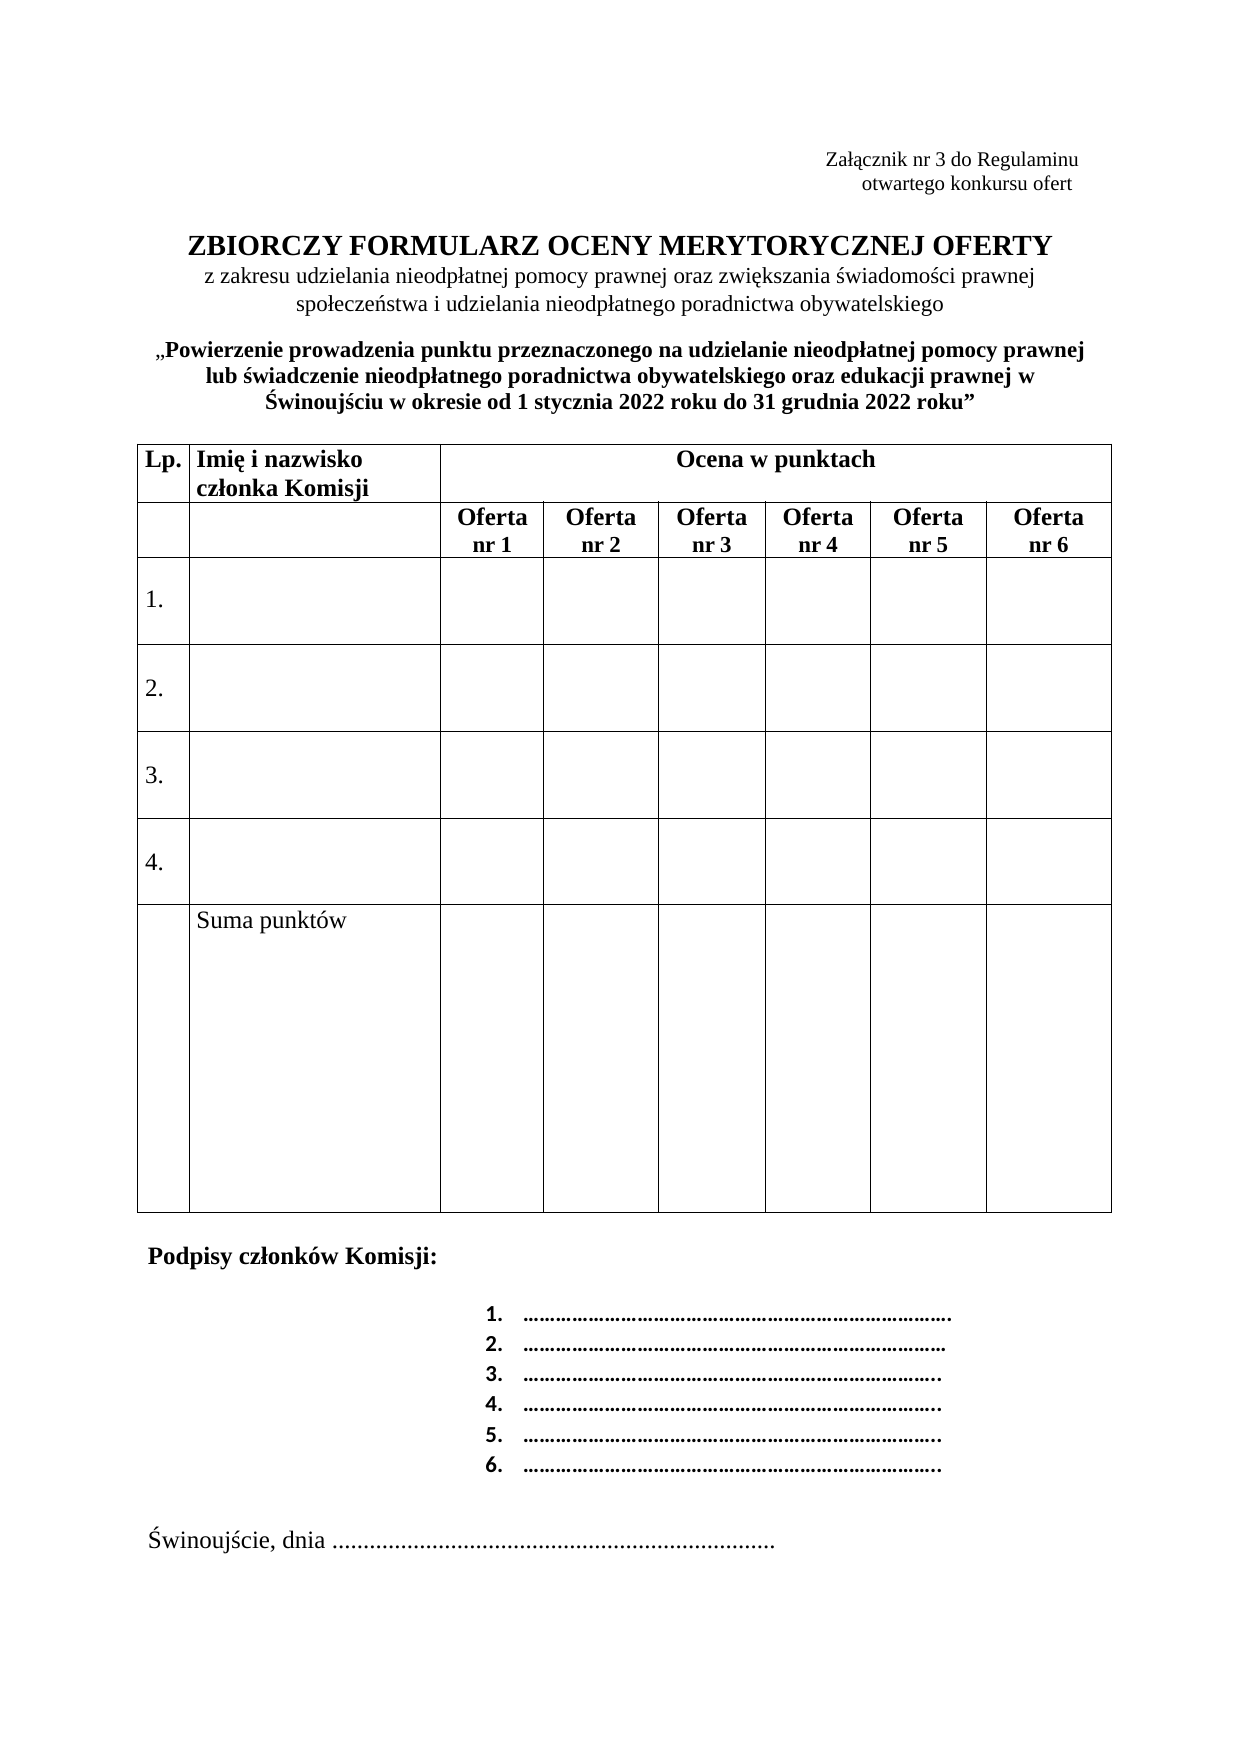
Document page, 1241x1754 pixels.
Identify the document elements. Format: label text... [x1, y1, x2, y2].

table_cell [138, 503, 189, 557]
text „Powierzenie prowadzenia punktu przeznaczonego na udzielanie nieodpłatnej pomocy prawnej lub świadczenie nieodpłatnego poradnictwa obywatelskiego oraz edukacji prawnej w Świnoujściu w okresie od 1 stycznia 2022 roku do 31 grudnia 2022 roku” [148, 336, 1092, 415]
table_cell Suma punktów [190, 905, 440, 1212]
table_cell Oferta nr 5 [871, 503, 986, 557]
table_cell Oferta nr 4 [766, 503, 870, 557]
table_cell [441, 819, 543, 904]
table_cell [441, 905, 543, 1212]
table_cell [987, 732, 1111, 817]
text otwartego konkursu ofert [148, 171, 1092, 195]
table_cell [871, 732, 986, 817]
table_cell 3. [138, 732, 189, 817]
table_header Imię i nazwisko członka Komisji [190, 445, 440, 501]
table_cell [766, 732, 870, 817]
table_cell [659, 905, 765, 1212]
table_cell [138, 905, 189, 1212]
table_cell [659, 645, 765, 731]
table_cell [871, 558, 986, 644]
table_cell [190, 819, 440, 904]
table_cell [659, 732, 765, 817]
table_cell [544, 558, 658, 644]
table_cell Oferta nr 1 [441, 503, 543, 557]
table_header Lp. [138, 445, 189, 501]
table_cell [766, 905, 870, 1212]
list ………………………………………………………………….. [485, 1389, 1092, 1418]
table_cell [659, 819, 765, 904]
table_cell [766, 558, 870, 644]
table_cell [544, 645, 658, 731]
table_cell Oferta nr 3 [659, 503, 765, 557]
table_cell 2. [138, 645, 189, 731]
list ……………………………………………………………………. [485, 1299, 1092, 1327]
table_cell [441, 732, 543, 817]
table_cell Oferta nr 6 [987, 503, 1111, 557]
list ………………………………………………………………….. [485, 1450, 1092, 1478]
list …………………………………………………………………… [485, 1329, 1092, 1357]
table_cell [190, 732, 440, 817]
table_cell [659, 558, 765, 644]
table_cell [987, 645, 1111, 731]
table_cell [766, 645, 870, 731]
table_cell [544, 819, 658, 904]
table_cell [441, 558, 543, 644]
table_cell [871, 645, 986, 731]
table_cell Oferta nr 2 [544, 503, 658, 557]
table_cell [987, 905, 1111, 1212]
table_cell [871, 905, 986, 1212]
list ………………………………………………………………….. [485, 1420, 1092, 1448]
table_cell [190, 558, 440, 644]
list ………………………………………………………………….. [485, 1359, 1092, 1387]
table_cell 4. [138, 819, 189, 904]
text z zakresu udzielania nieodpłatnej pomocy prawnej oraz zwiększania świadomości prawnej społeczeństwa i udzielania nieodpłatnego poradnictwa obywatelskiego [148, 262, 1092, 317]
table_cell [544, 732, 658, 817]
text Świnoujście, dnia ....................................................................... [148, 1526, 1092, 1554]
table_header Ocena w punktach [441, 445, 1111, 501]
text ZBIORCZY FORMULARZ OCENY MERYTORYCZNEJ OFERTY [148, 228, 1092, 262]
table_cell [190, 503, 440, 557]
table_cell [987, 558, 1111, 644]
table_cell [987, 819, 1111, 904]
table_cell [766, 819, 870, 904]
text Załącznik nr 3 do Regulaminu [295, 118, 1092, 171]
table_cell [544, 905, 658, 1212]
text Podpisy członków Komisji: [148, 1241, 1092, 1270]
table_cell [190, 645, 440, 731]
table_cell [441, 645, 543, 731]
table_cell 1. [138, 558, 189, 644]
table_cell [871, 819, 986, 904]
